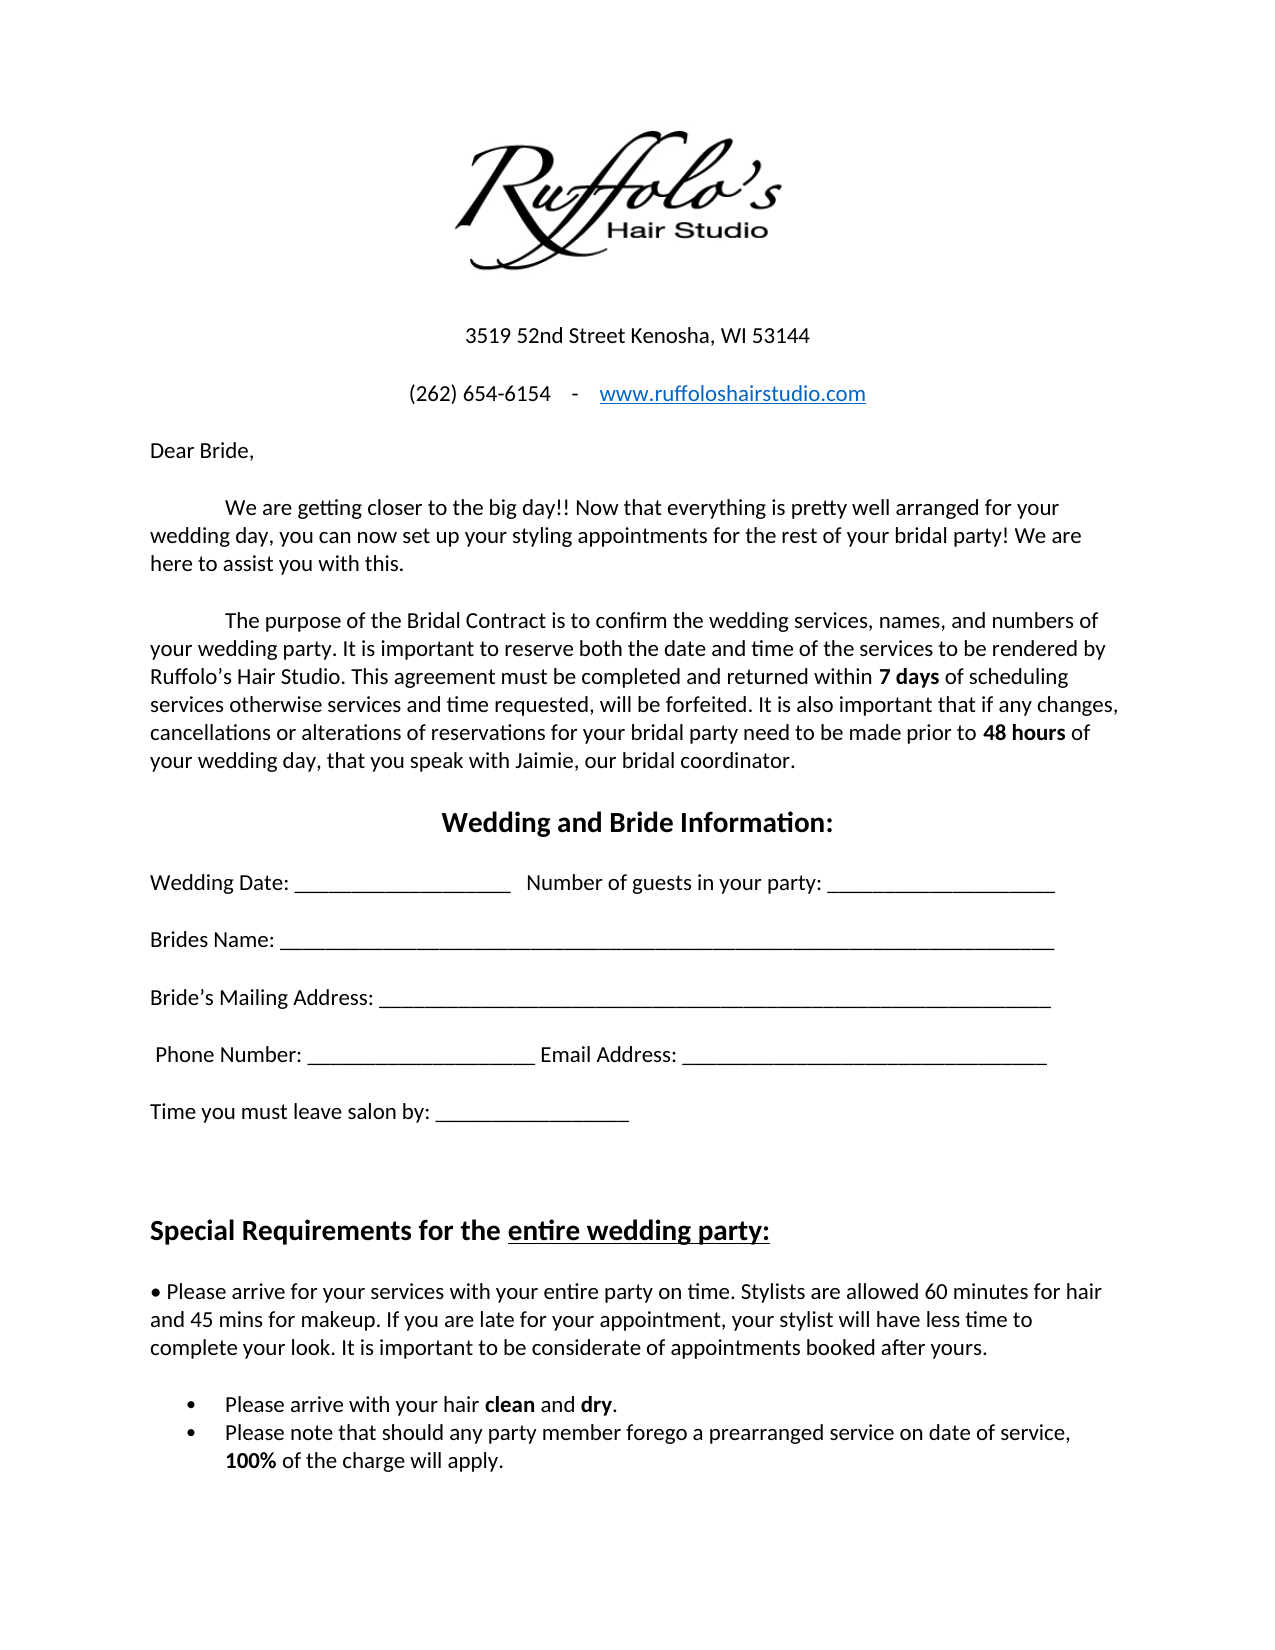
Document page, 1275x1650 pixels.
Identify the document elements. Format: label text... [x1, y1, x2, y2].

text The purpose of the Bridal Contract is to confirm the wedding services, names, and numbers of your wedding party. It is important to reserve both the date and time of the services to be rendered by Ruffolo’s Hair Studio. This agreement must be completed and returned within 7 days of scheduling services otherwise services and time requested, will be forfeited. It is also important that if any changes, cancellations or alterations of reservations for your bridal party need to be made prior to 48 hours of your wedding day, that you speak with Jaimie, our bridal coordinator. [150, 606, 1125, 774]
text (262) 654-6154 - www.ruffoloshairstudio.com [150, 379, 1125, 407]
text Brides Name: ____________________________________________________________________ [150, 926, 1125, 954]
text We are getting closer to the big day!! Now that everything is pretty well arranged for your wedding day, you can now set up your styling appointments for the rest of your bridal party! We are here to assist you with this. [150, 493, 1125, 577]
text Wedding Date: ___________________ Number of guests in your party: ____________________ [150, 868, 1125, 896]
text • Please arrive for your services with your entire party on time. Stylists are allowed 60 minutes for hair and 45 mins for makeup. If you are late for your appointment, your stylist will have less time to complete your look. It is important to be considerate of appointments booked after yours. [150, 1277, 1125, 1361]
text Dear Bride, [150, 436, 1125, 464]
text Time you must leave salon by: _________________ [150, 1097, 1125, 1125]
text Bride’s Mailing Address: ___________________________________________________________ [150, 983, 1125, 1011]
text Phone Number: ____________________ Email Address: ________________________________ [150, 1040, 1125, 1068]
text Special Requirements for the entire wedding party: [150, 1212, 1125, 1248]
text 3519 52nd Street Kenosha, WI 53144 [150, 322, 1125, 349]
list Please arrive with your hair clean and dry. [187, 1390, 1125, 1418]
picture [400, 116, 870, 279]
text Wedding and Bride Information: [150, 804, 1125, 839]
